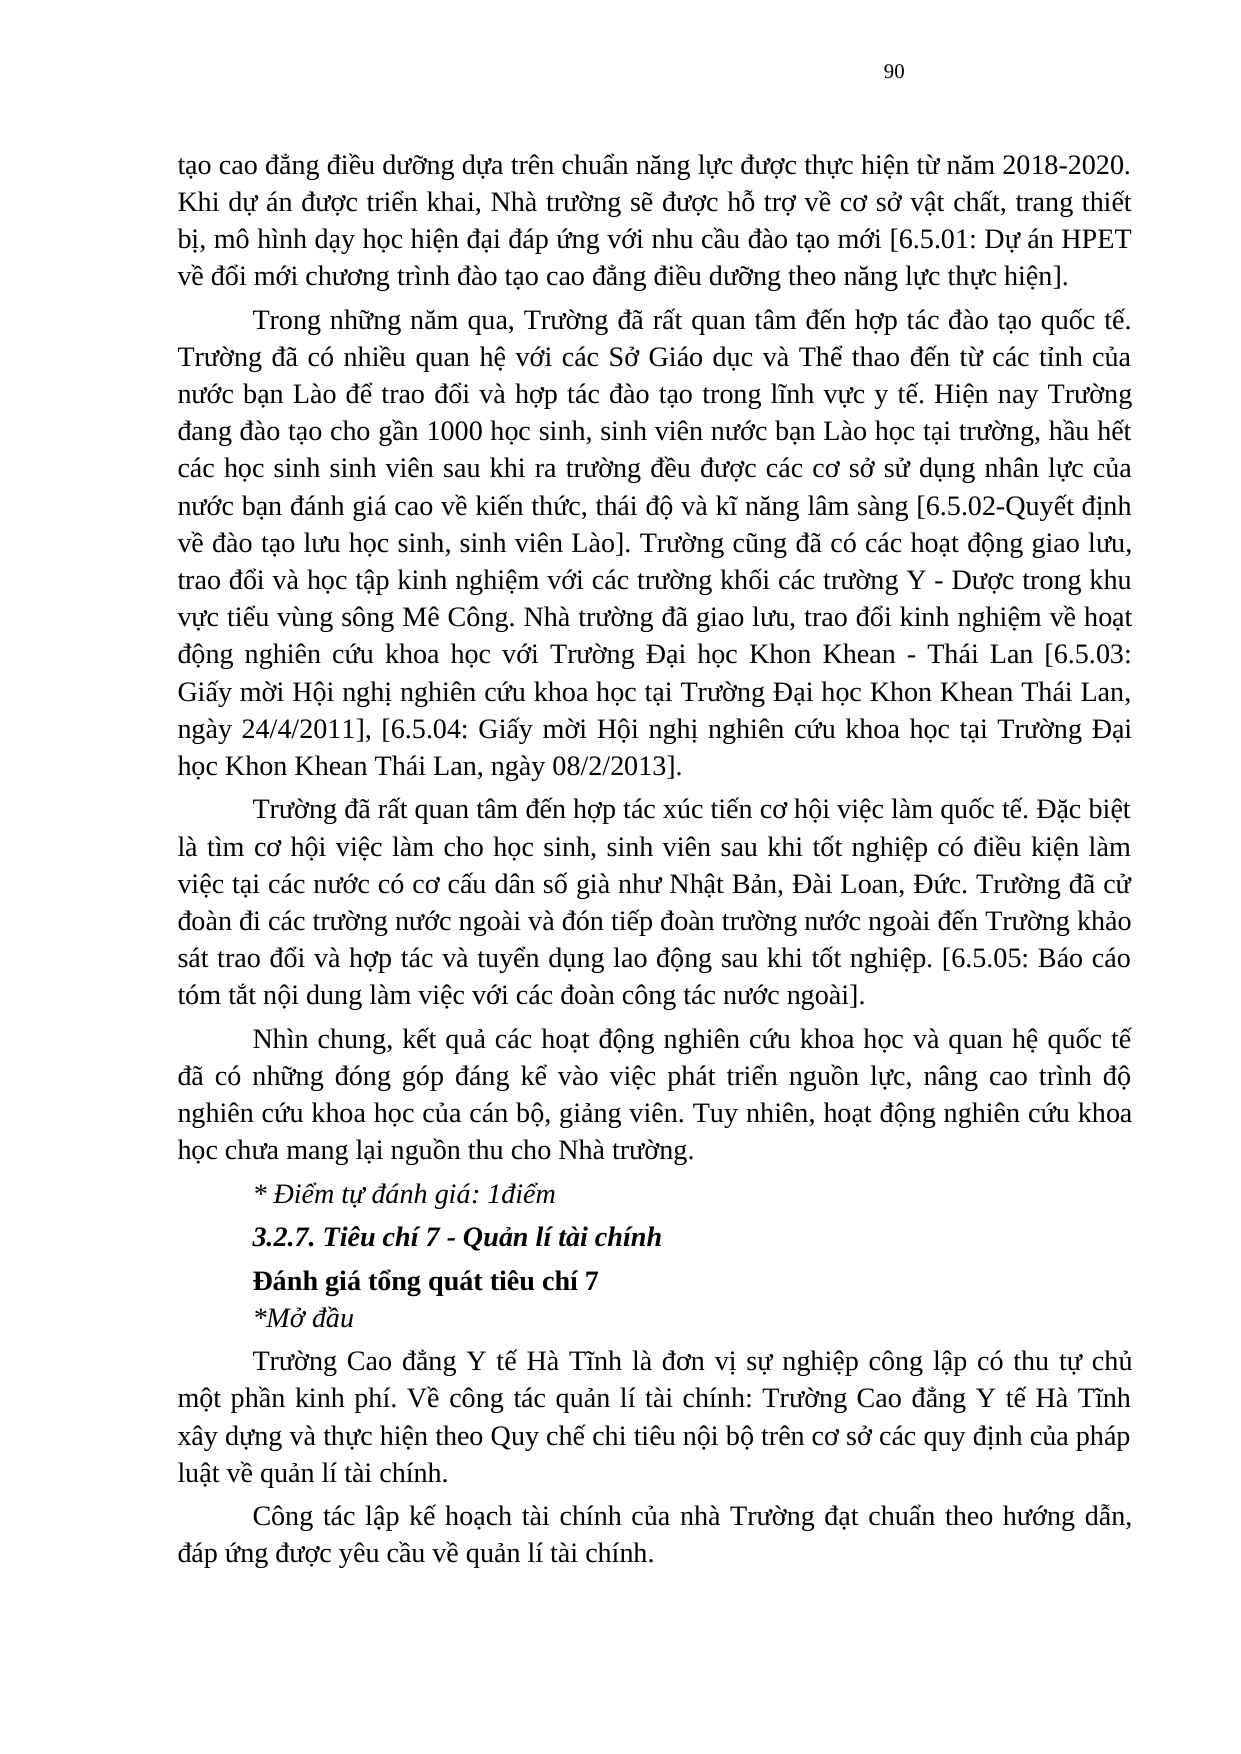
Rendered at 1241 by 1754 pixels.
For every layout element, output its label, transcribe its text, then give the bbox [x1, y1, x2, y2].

list *Mở đầu [177, 1301, 1134, 1333]
text 3.2.7. Tiêu chí 7 - Quản lí tài chính [177, 1220, 1134, 1253]
text Công tác lập kế hoạch tài chính của nhà Trường đạt chuẩn theo hướng dẫn, đáp ứng được yêu cầu về quản lí tài chính. [177, 1499, 1134, 1569]
list Đánh giá tổng quát tiêu chí 7 [177, 1264, 1134, 1296]
text Trong những năm qua, Trường đã rất quan tâm đến hợp tác đào tạo quốc tế. Trường đã có nhiều quan hệ với các Sở Giáo dục và Thể thao đến từ các tỉnh của nước bạn Lào để trao đổi và hợp tác đào tạo trong lĩnh vực y tế. Hiện nay Trường đang đào tạo cho gần 1000 học sinh, sinh viên nước bạn Lào học tại trường, hầu hết các học sinh sinh viên sau khi ra trường đều được các cơ sở sử dụng nhân lực của nước bạn đánh giá cao về kiến thức, thái độ và kĩ năng lâm sàng [6.5.02-Quyết định về đào tạo lưu học sinh, sinh viên Lào]. Trường cũng đã có các hoạt động giao lưu, trao đổi và học tập kinh nghiệm với các trường khối các trường Y - Dược trong khu vực tiểu vùng sông Mê Công. Nhà trường đã giao lưu, trao đổi kinh nghiệm về hoạt động nghiên cứu khoa học với Trường Đại học Khon Khean - Thái Lan [6.5.03: Giấy mời Hội nghị nghiên cứu khoa học tại Trường Đại học Khon Khean Thái Lan, ngày 24/4/2011], [6.5.04: Giấy mời Hội nghị nghiên cứu khoa học tại Trường Đại học Khon Khean Thái Lan, ngày 08/2/2013]. [177, 303, 1134, 781]
text Trường đã rất quan tâm đến hợp tác xúc tiến cơ hội việc làm quốc tế. Đặc biệt là tìm cơ hội việc làm cho học sinh, sinh viên sau khi tốt nghiệp có điều kiện làm việc tại các nước có cơ cấu dân số già như Nhật Bản, Đài Loan, Đức. Trường đã cử đoàn đi các trường nước ngoài và đón tiếp đoàn trường nước ngoài đến Trường khảo sát trao đổi và hợp tác và tuyển dụng lao động sau khi tốt nghiệp. [6.5.05: Báo cáo tóm tắt nội dung làm việc với các đoàn công tác nước ngoài]. [177, 792, 1134, 1011]
text * Điểm tự đánh giá: 1điểm [177, 1177, 1134, 1209]
text Trường Cao đẳng Y tế Hà Tĩnh là đơn vị sự nghiệp công lập có thu tự chủ một phần kinh phí. Về công tác quản lí tài chính: Trường Cao đẳng Y tế Hà Tĩnh xây dựng và thực hiện theo Quy chế chi tiêu nội bộ trên cơ sở các quy định của pháp luật về quản lí tài chính. [177, 1344, 1134, 1488]
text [177, 148, 1134, 292]
text Nhìn chung, kết quả các hoạt động nghiên cứu khoa học và quan hệ quốc tế đã có những đóng góp đáng kể vào việc phát triển nguồn lực, nâng cao trình độ nghiên cứu khoa học của cán bộ, giảng viên. Tuy nhiên, hoạt động nghiên cứu khoa học chưa mang lại nguồn thu cho Nhà trường. [177, 1022, 1134, 1166]
